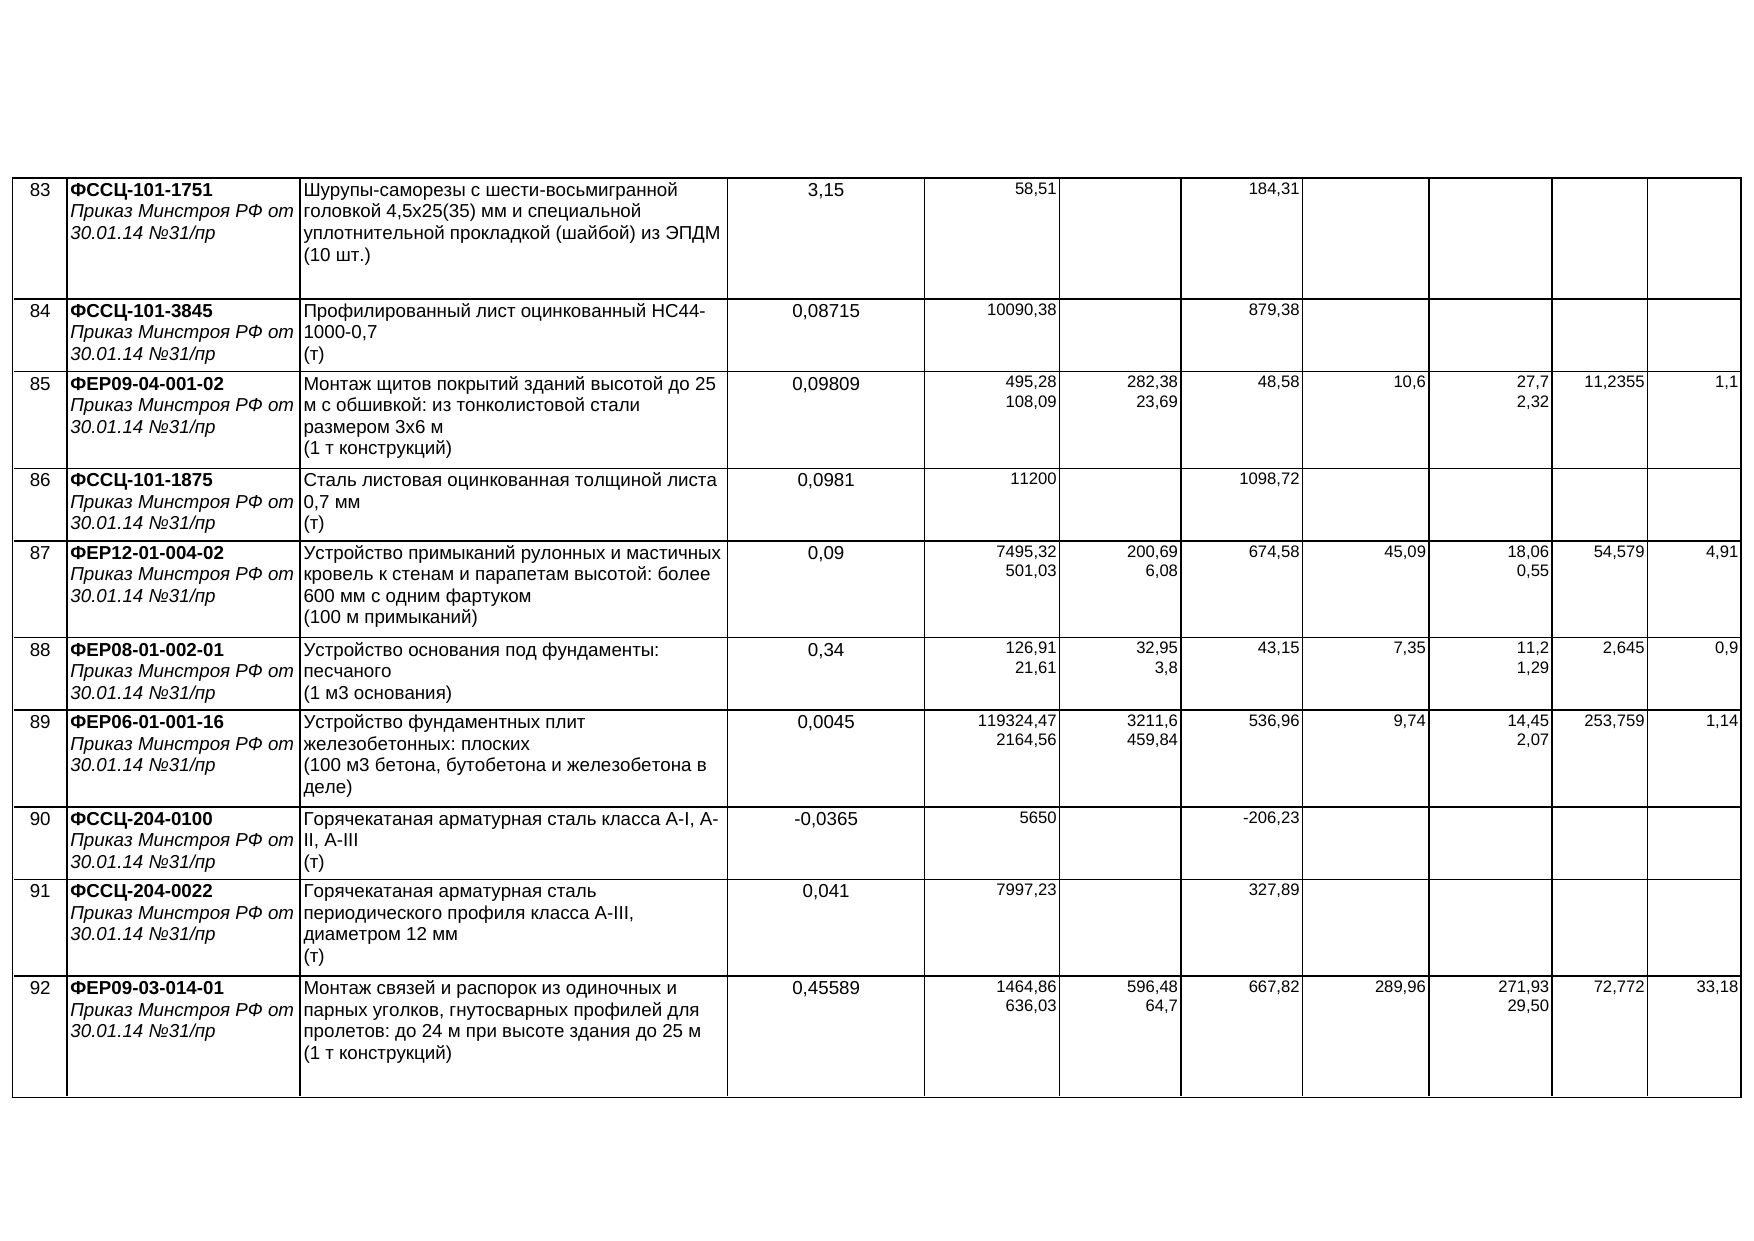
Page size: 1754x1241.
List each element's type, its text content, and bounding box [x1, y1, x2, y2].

table_cell 0,09 [728, 542, 924, 637]
table_cell 0,09809 [728, 372, 924, 467]
table_cell 0,041 [728, 880, 924, 975]
table_cell Устройство фундаментных плит железобетонных: плоских (100 м3 бетона, бутобетона и железобетона в деле) [301, 711, 727, 806]
table_cell 92 [13, 976, 66, 1096]
table_cell [1553, 469, 1647, 540]
table_cell 10,6 [1303, 372, 1428, 467]
table_cell 0,34 [728, 638, 924, 709]
table_cell [1648, 179, 1740, 298]
table_cell 18,06 0,55 [1430, 542, 1551, 637]
table_cell 495,28 108,09 [925, 372, 1059, 467]
table_cell [1303, 179, 1428, 298]
table_cell 85 [13, 372, 66, 467]
table_cell -0,0365 [728, 808, 924, 878]
table_cell 2,645 [1553, 638, 1647, 709]
table_cell [1430, 300, 1551, 371]
table_cell 119324,47 2164,56 [925, 711, 1059, 806]
table_cell 0,0981 [728, 469, 924, 540]
table_cell 0,45589 [728, 977, 924, 1096]
table_cell 11200 [925, 469, 1059, 540]
table_cell 83 [13, 179, 66, 298]
table_cell 90 [13, 807, 66, 878]
table_cell Монтаж связей и распорок из одиночных и парных уголков, гнутосварных профилей для пролетов: до 24 м при высоте здания до 25 м (1 т конструкций) [301, 977, 727, 1096]
table_cell Шурупы-саморезы с шести-восьмигранной головкой 4,5х25(35) мм и специальной уплотнительной прокладкой (шайбой) из ЭПДМ (10 шт.) [301, 179, 727, 298]
table_cell [1303, 300, 1428, 371]
table_cell ФЕР12-01-004-02 Приказ Минстроя РФ от 30.01.14 №31/пр [68, 542, 299, 637]
table_cell ФССЦ-204-0100 Приказ Минстроя РФ от 30.01.14 №31/пр [68, 808, 299, 878]
table_cell [1648, 469, 1740, 540]
table_cell -206,23 [1182, 808, 1302, 878]
table_cell 89 [13, 710, 66, 806]
table_cell 86 [13, 469, 66, 540]
table_cell 7997,23 [925, 880, 1059, 975]
table_cell 54,579 [1553, 542, 1647, 637]
table_cell 33,18 [1648, 977, 1740, 1096]
table_cell [1648, 300, 1740, 371]
table_cell 9,74 [1303, 711, 1428, 806]
table_cell ФССЦ-204-0022 Приказ Минстроя РФ от 30.01.14 №31/пр [68, 880, 299, 975]
table_cell [1060, 469, 1180, 540]
table_cell [1060, 300, 1180, 371]
table_cell [1303, 880, 1428, 975]
table_cell 126,91 21,61 [925, 638, 1059, 709]
table_cell [1060, 880, 1180, 975]
table_cell 11,2 1,29 [1430, 638, 1551, 709]
table_cell 271,93 29,50 [1430, 977, 1551, 1096]
table_cell 43,15 [1182, 638, 1302, 709]
table_cell Монтаж щитов покрытий зданий высотой до 25 м с обшивкой: из тонколистовой стали размером 3x6 м (1 т конструкций) [301, 372, 727, 467]
table_cell 200,69 6,08 [1060, 542, 1180, 637]
table_cell 10090,38 [925, 300, 1059, 371]
table_cell 0,08715 [728, 300, 924, 371]
table_cell 1,14 [1648, 711, 1740, 806]
table_cell 1,1 [1648, 372, 1740, 467]
table_cell 84 [13, 299, 66, 371]
table_cell [1648, 880, 1740, 975]
table_cell 879,38 [1182, 300, 1302, 371]
table_cell 7,35 [1303, 638, 1428, 709]
table_cell 45,09 [1303, 542, 1428, 637]
table_cell 27,7 2,32 [1430, 372, 1551, 467]
table_cell 289,96 [1303, 977, 1428, 1096]
table_cell [1430, 808, 1551, 878]
table_cell 14,45 2,07 [1430, 711, 1551, 806]
table_cell 282,38 23,69 [1060, 372, 1180, 467]
table_cell [1430, 880, 1551, 975]
table_cell [1060, 179, 1180, 298]
table_cell 327,89 [1182, 880, 1302, 975]
table_cell 1464,86 636,03 [925, 977, 1059, 1096]
table_cell 11,2355 [1553, 372, 1647, 467]
table_cell 32,95 3,8 [1060, 638, 1180, 709]
table_cell 0,9 [1648, 638, 1740, 709]
table_cell 4,91 [1648, 542, 1740, 637]
table_cell ФССЦ-101-3845 Приказ Минстроя РФ от 30.01.14 №31/пр [68, 300, 299, 371]
table_cell 596,48 64,7 [1060, 977, 1180, 1096]
table_cell ФЕР09-04-001-02 Приказ Минстроя РФ от 30.01.14 №31/пр [68, 372, 299, 467]
table_cell [1648, 808, 1740, 878]
table_cell 253,759 [1553, 711, 1647, 806]
table_cell 674,58 [1182, 542, 1302, 637]
table_cell 7495,32 501,03 [925, 542, 1059, 637]
table_cell ФЕР08-01-002-01 Приказ Минстроя РФ от 30.01.14 №31/пр [68, 638, 299, 709]
table_cell [1553, 179, 1647, 298]
table_cell Устройство основания под фундаменты: песчаного (1 м3 основания) [301, 638, 727, 709]
table_cell [1430, 179, 1551, 298]
table_cell [1553, 808, 1647, 878]
table_cell ФЕР06-01-001-16 Приказ Минстроя РФ от 30.01.14 №31/пр [68, 711, 299, 806]
table_cell ФССЦ-101-1751 Приказ Минстроя РФ от 30.01.14 №31/пр [68, 179, 299, 298]
table_cell 3211,6 459,84 [1060, 711, 1180, 806]
table_cell [1060, 808, 1180, 878]
table_cell ФЕР09-03-014-01 Приказ Минстроя РФ от 30.01.14 №31/пр [68, 977, 299, 1096]
table_cell [1430, 469, 1551, 540]
table_cell [1553, 300, 1647, 371]
table_cell [1553, 880, 1647, 975]
table_cell 0,0045 [728, 711, 924, 806]
table_cell 3,15 [728, 179, 924, 298]
table_cell ФССЦ-101-1875 Приказ Минстроя РФ от 30.01.14 №31/пр [68, 469, 299, 540]
table_cell 87 [13, 541, 66, 637]
table_cell 91 [13, 880, 66, 975]
table_cell 72,772 [1553, 977, 1647, 1096]
table_cell 667,82 [1182, 977, 1302, 1096]
table_cell 58,51 [925, 179, 1059, 298]
table_cell [1303, 469, 1428, 540]
table_cell [1303, 808, 1428, 878]
table_cell Горячекатаная арматурная сталь класса А-I, А-II, А-III (т) [301, 808, 727, 878]
table_cell Устройство примыканий рулонных и мастичных кровель к стенам и парапетам высотой: более 600 мм с одним фартуком (100 м примыканий) [301, 542, 727, 637]
table_cell 48,58 [1182, 372, 1302, 467]
table_cell 1098,72 [1182, 469, 1302, 540]
table_cell 536,96 [1182, 711, 1302, 806]
table_cell Сталь листовая оцинкованная толщиной листа 0,7 мм (т) [301, 469, 727, 540]
table_cell 88 [13, 638, 66, 709]
table_cell 184,31 [1182, 179, 1302, 298]
table_cell Горячекатаная арматурная сталь периодического профиля класса А-III, диаметром 12 мм (т) [301, 880, 727, 975]
table_cell Профилированный лист оцинкованный НС44-1000-0,7 (т) [301, 300, 727, 371]
table_cell 5650 [925, 808, 1059, 878]
